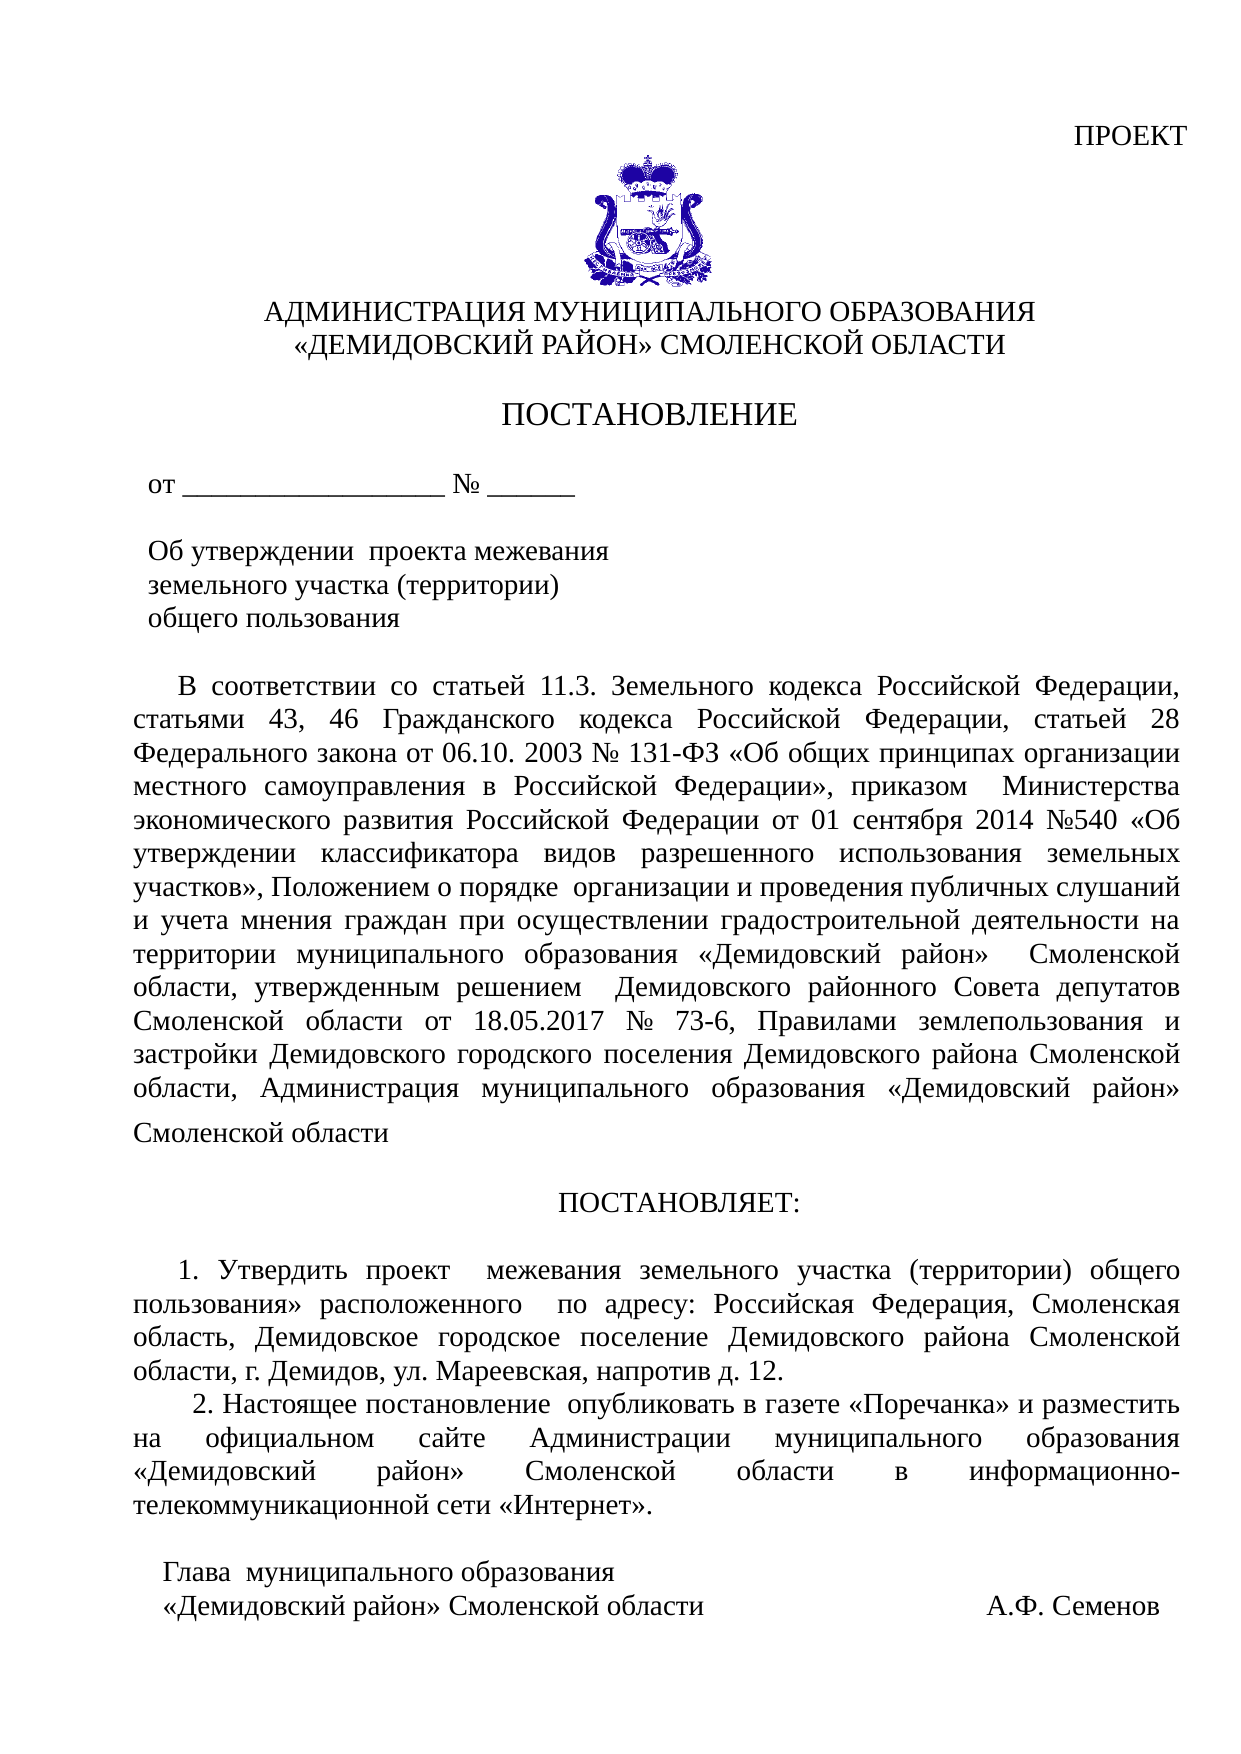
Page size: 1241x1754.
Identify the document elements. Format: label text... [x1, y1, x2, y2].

text общего пользования [103, 601, 1181, 634]
text АДМИНИСТРАЦИЯ МУНИЦИПАЛЬНОГО ОБРАЗОВАНИЯ [118, 294, 1181, 327]
text Об утверждении проекта межевания [103, 533, 1181, 567]
text земельного участка (территории) [103, 567, 1181, 601]
text ПОСТАНОВЛЯЕТ: [133, 1185, 1181, 1219]
text 2. Настоящее постановление опубликовать в газете «Поречанка» и разместить на официальном сайте Администрации муниципального образования «Демидовский район» Смоленской области в информационно-телекоммуникационной сети «Интернет». [133, 1386, 1181, 1521]
text ПРОЕКТ [112, 118, 1187, 152]
text «Демидовский район» Смоленской области А.Ф. Семенов [118, 1588, 1181, 1621]
text 1. Утвердить проект межевания земельного участка (территории) общего пользования» расположенного по адресу: Российская Федерация, Смоленская область, Демидовское городское поселение Демидовского района Смоленской области, г. Демидов, ул. Мареевская, напротив д. 12. [133, 1252, 1181, 1386]
title ПОСТАНОВЛЕНИЕ [118, 394, 1181, 433]
picture [582, 151, 717, 294]
text В соответствии со статьей 11.3. Земельного кодекса Российской Федерации, статьями 43, 46 Гражданского кодекса Российской Федерации, статьей 28 Федерального закона от 06.10. 2003 № 131-ФЗ «Об общих принципах организации местного самоуправления в Российской Федерации», приказом Министерства экономического развития Российской Федерации от 01 сентября 2014 №540 «Об утверждении классификатора видов разрешенного использования земельных участков», Положением о порядке организации и проведения публичных слушаний и учета мнения граждан при осуществлении градостроительной деятельности на территории муниципального образования «Демидовский район» Смоленской области, утвержденным решением Демидовского районного Совета депутатов Смоленской области от 18.05.2017 № 73-6, Правилами землепользования и застройки Демидовского городского поселения Демидовского района Смоленской области, Администрация муниципального образования «Демидовский район» Смоленской области [133, 668, 1181, 1152]
title от __________________ № ______ [103, 466, 1181, 500]
text Глава муниципального образования [118, 1554, 1181, 1588]
text «ДЕМИДОВСКИЙ РАЙОН» СМОЛЕНСКОЙ ОБЛАСТИ [118, 327, 1181, 361]
